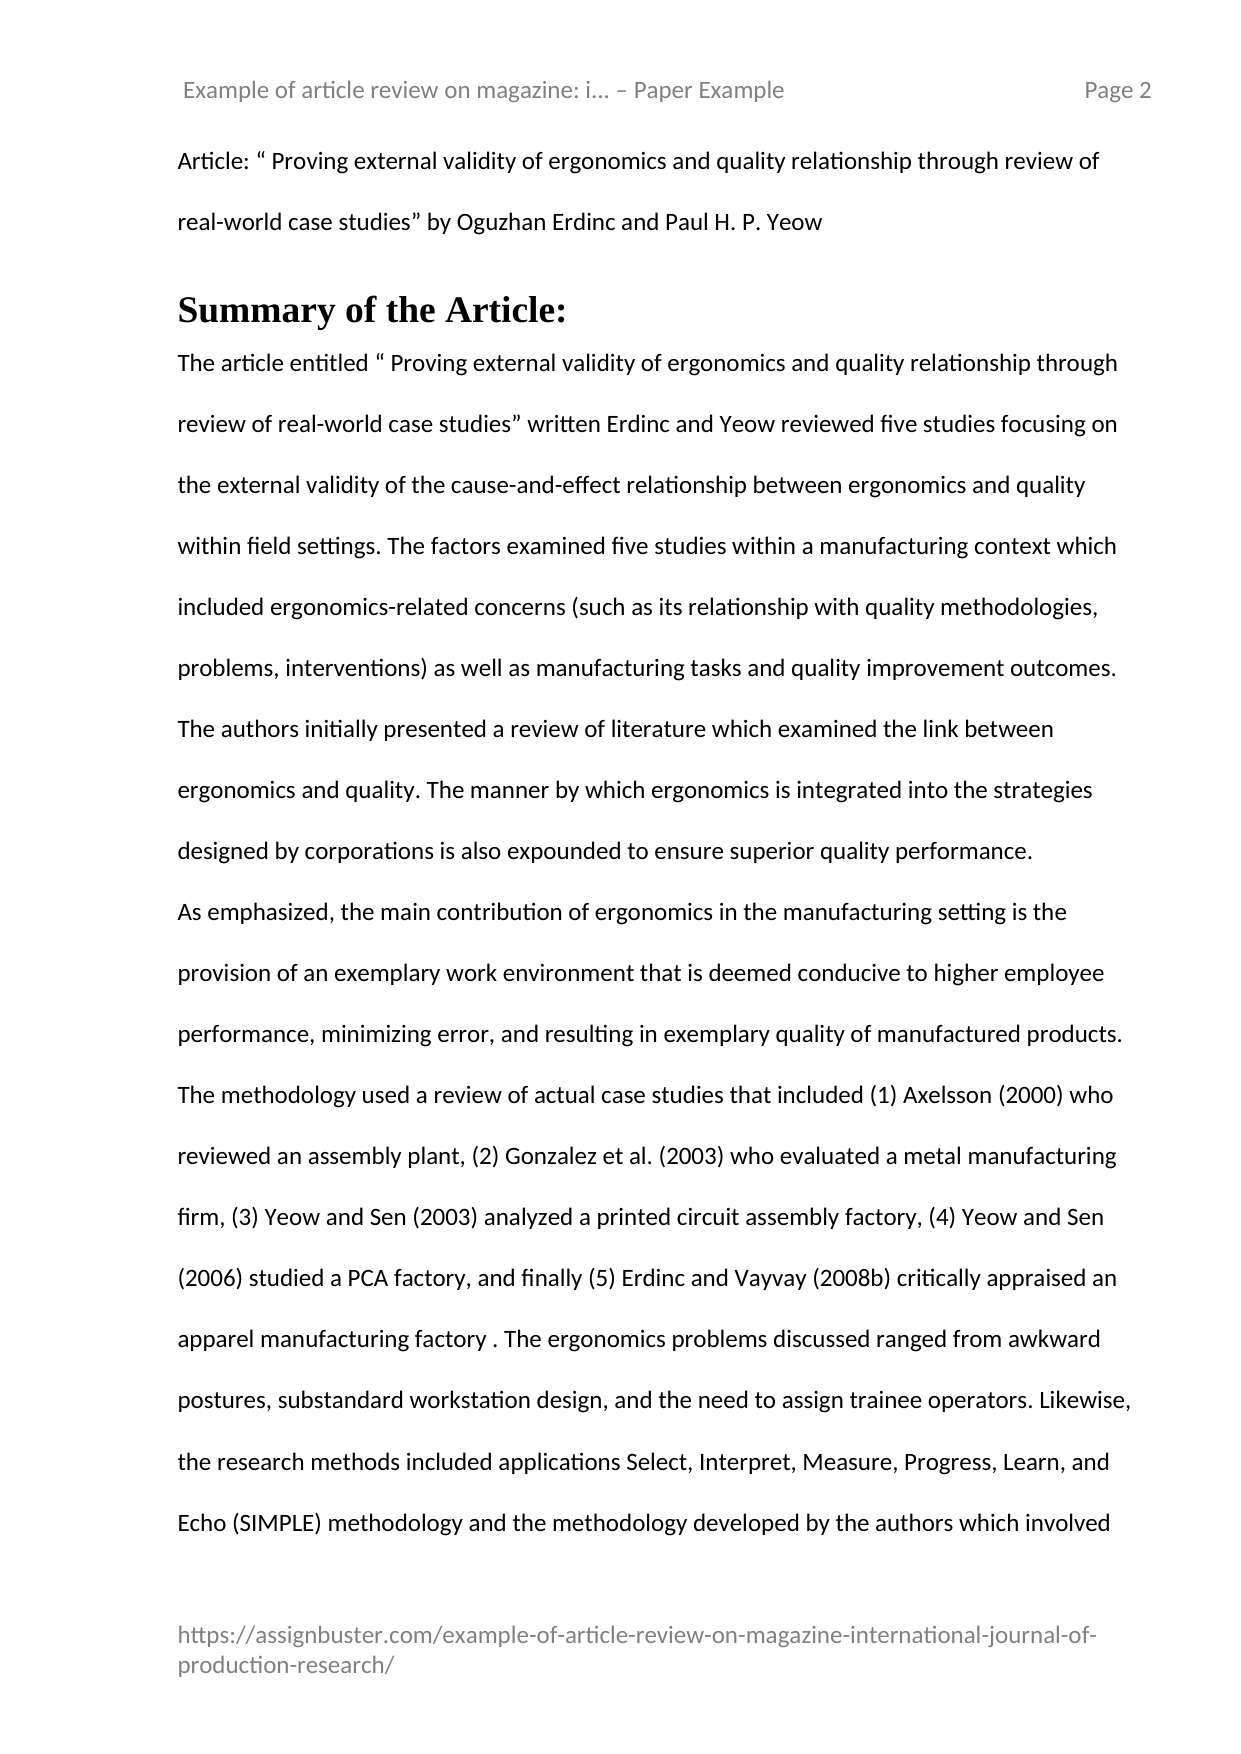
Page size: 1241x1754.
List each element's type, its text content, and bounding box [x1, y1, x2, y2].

text Article: “ Proving external validity of ergonomics and quality relationship through review of real-world case studies” by Oguzhan Erdinc and Paul H. P. Yeow [177, 145, 1152, 237]
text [177, 347, 1152, 1537]
subtitle Summary of the Article: [177, 288, 1152, 331]
